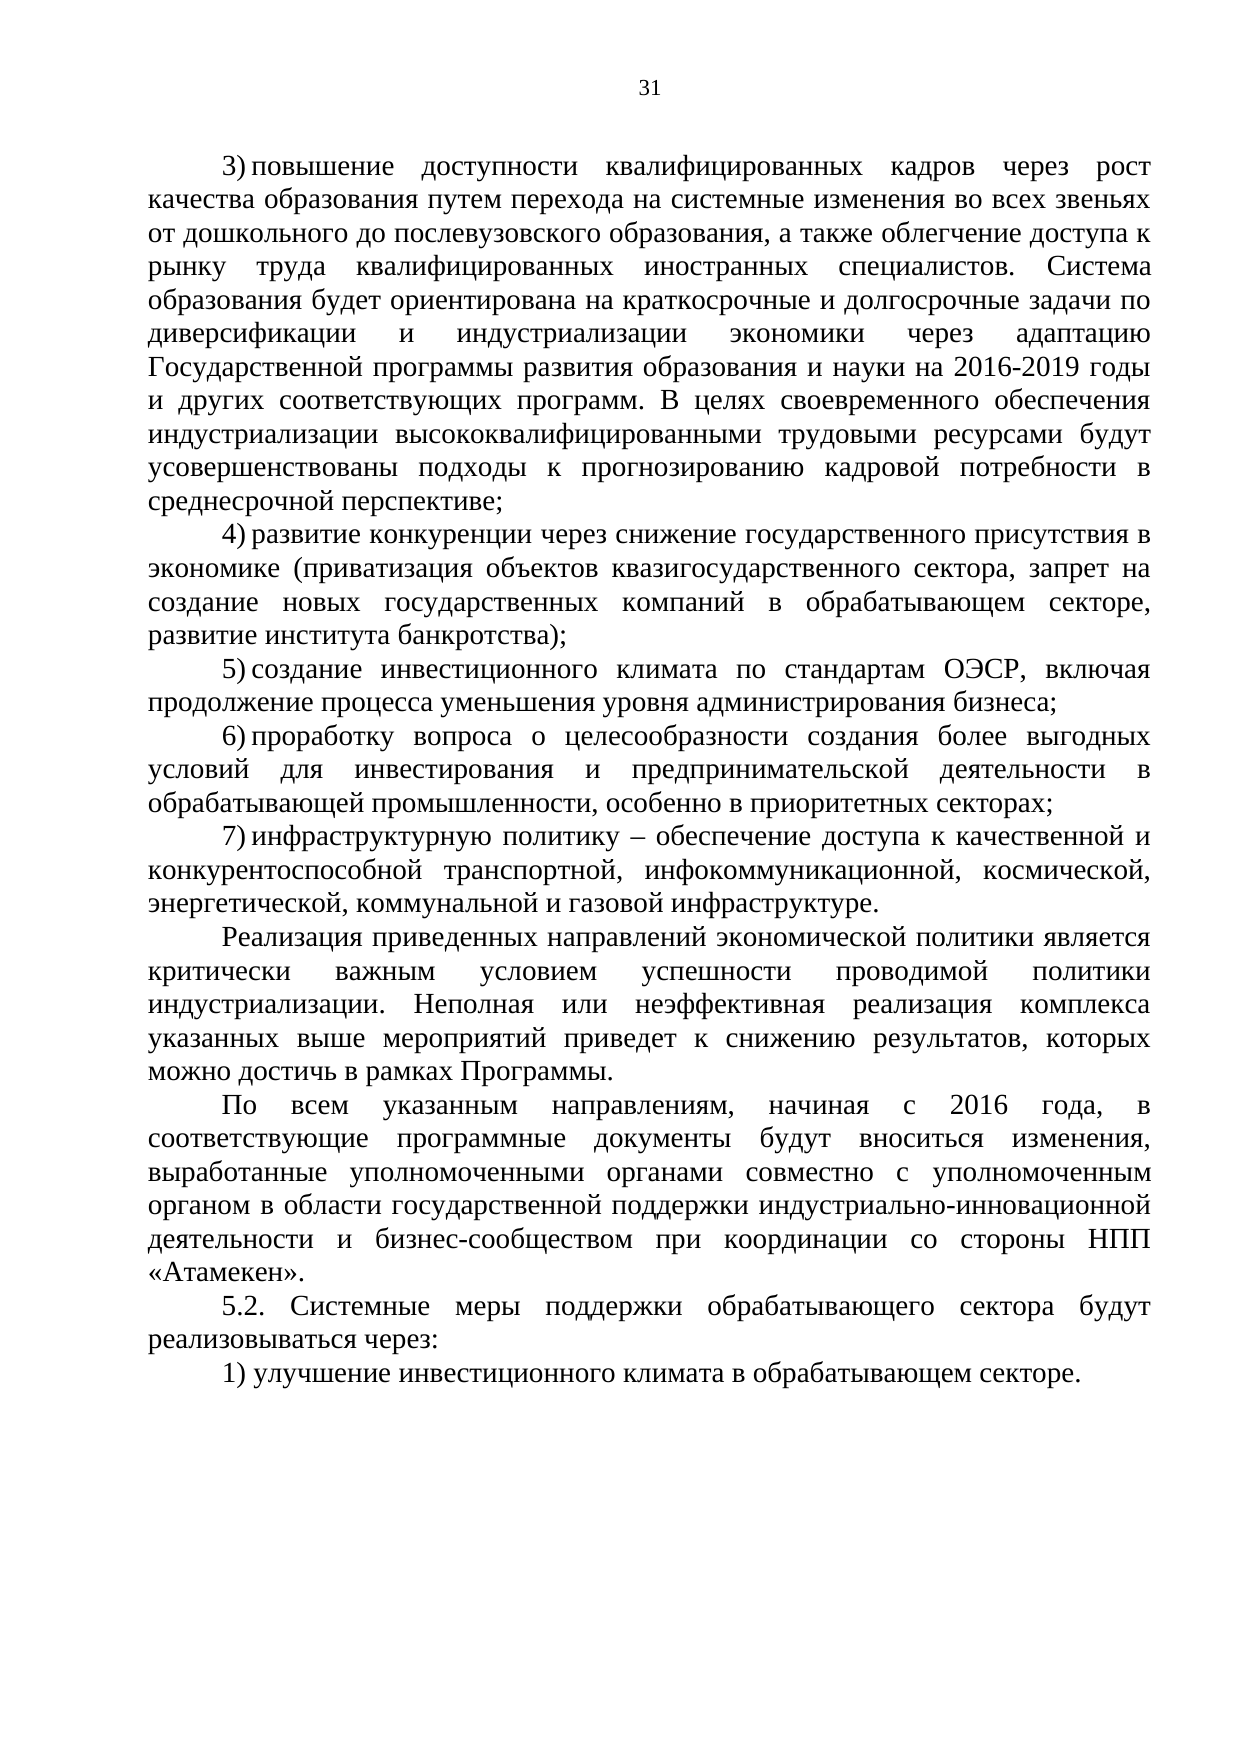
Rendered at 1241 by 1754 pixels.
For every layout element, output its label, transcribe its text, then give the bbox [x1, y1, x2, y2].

list повышение доступности квалифицированных кадров через рост качества образования путем перехода на системные изменения во всех звеньях от дошкольного до послевузовского образования, а также облегчение доступа к рынку труда квалифицированных иностранных специалистов. Система образования будет ориентирована на краткосрочные и долгосрочные задачи по диверсификации и индустриализации экономики через адаптацию Государственной программы развития образования и науки на 2016-2019 годы и других соответствующих программ. В целях своевременного обеспечения индустриализации высококвалифицированными трудовыми ресурсами будут усовершенствованы подходы к прогнозированию кадровой потребности в среднесрочной перспективе; [148, 148, 1152, 517]
text 1) улучшение инвестиционного климата в обрабатывающем секторе. [148, 1355, 1152, 1389]
text Реализация приведенных направлений экономической политики является критически важным условием успешности проводимой политики индустриализации. Неполная или неэффективная реализация комплекса указанных выше мероприятий приведет к снижению результатов, которых можно достичь в рамках Программы. [148, 919, 1152, 1087]
list проработку вопроса о целесообразности создания более выгодных условий для инвестирования и предпринимательской деятельности в обрабатывающей промышленности, особенно в приоритетных секторах; [148, 718, 1152, 818]
text 5.2. Системные меры поддержки обрабатывающего сектора будут реализовываться через: [148, 1288, 1152, 1355]
list инфраструктурную политику – обеспечение доступа к качественной и конкурентоспособной транспортной, инфокоммуникационной, космической, энергетической, коммунальной и газовой инфраструктуре. [148, 818, 1152, 919]
list развитие конкуренции через снижение государственного присутствия в экономике (приватизация объектов квазигосударственного сектора, запрет на создание новых государственных компаний в обрабатывающем секторе, развитие института банкротства); [148, 517, 1152, 651]
text По всем указанным направлениям, начиная с 2016 года, в соответствующие программные документы будут вноситься изменения, выработанные уполномоченными органами совместно с уполномоченным органом в области государственной поддержки индустриально-инновационной деятельности и бизнес-сообществом при координации со стороны НПП «Атамекен». [148, 1087, 1152, 1288]
list создание инвестиционного климата по стандартам ОЭСР, включая продолжение процесса уменьшения уровня администрирования бизнеса; [148, 651, 1152, 718]
